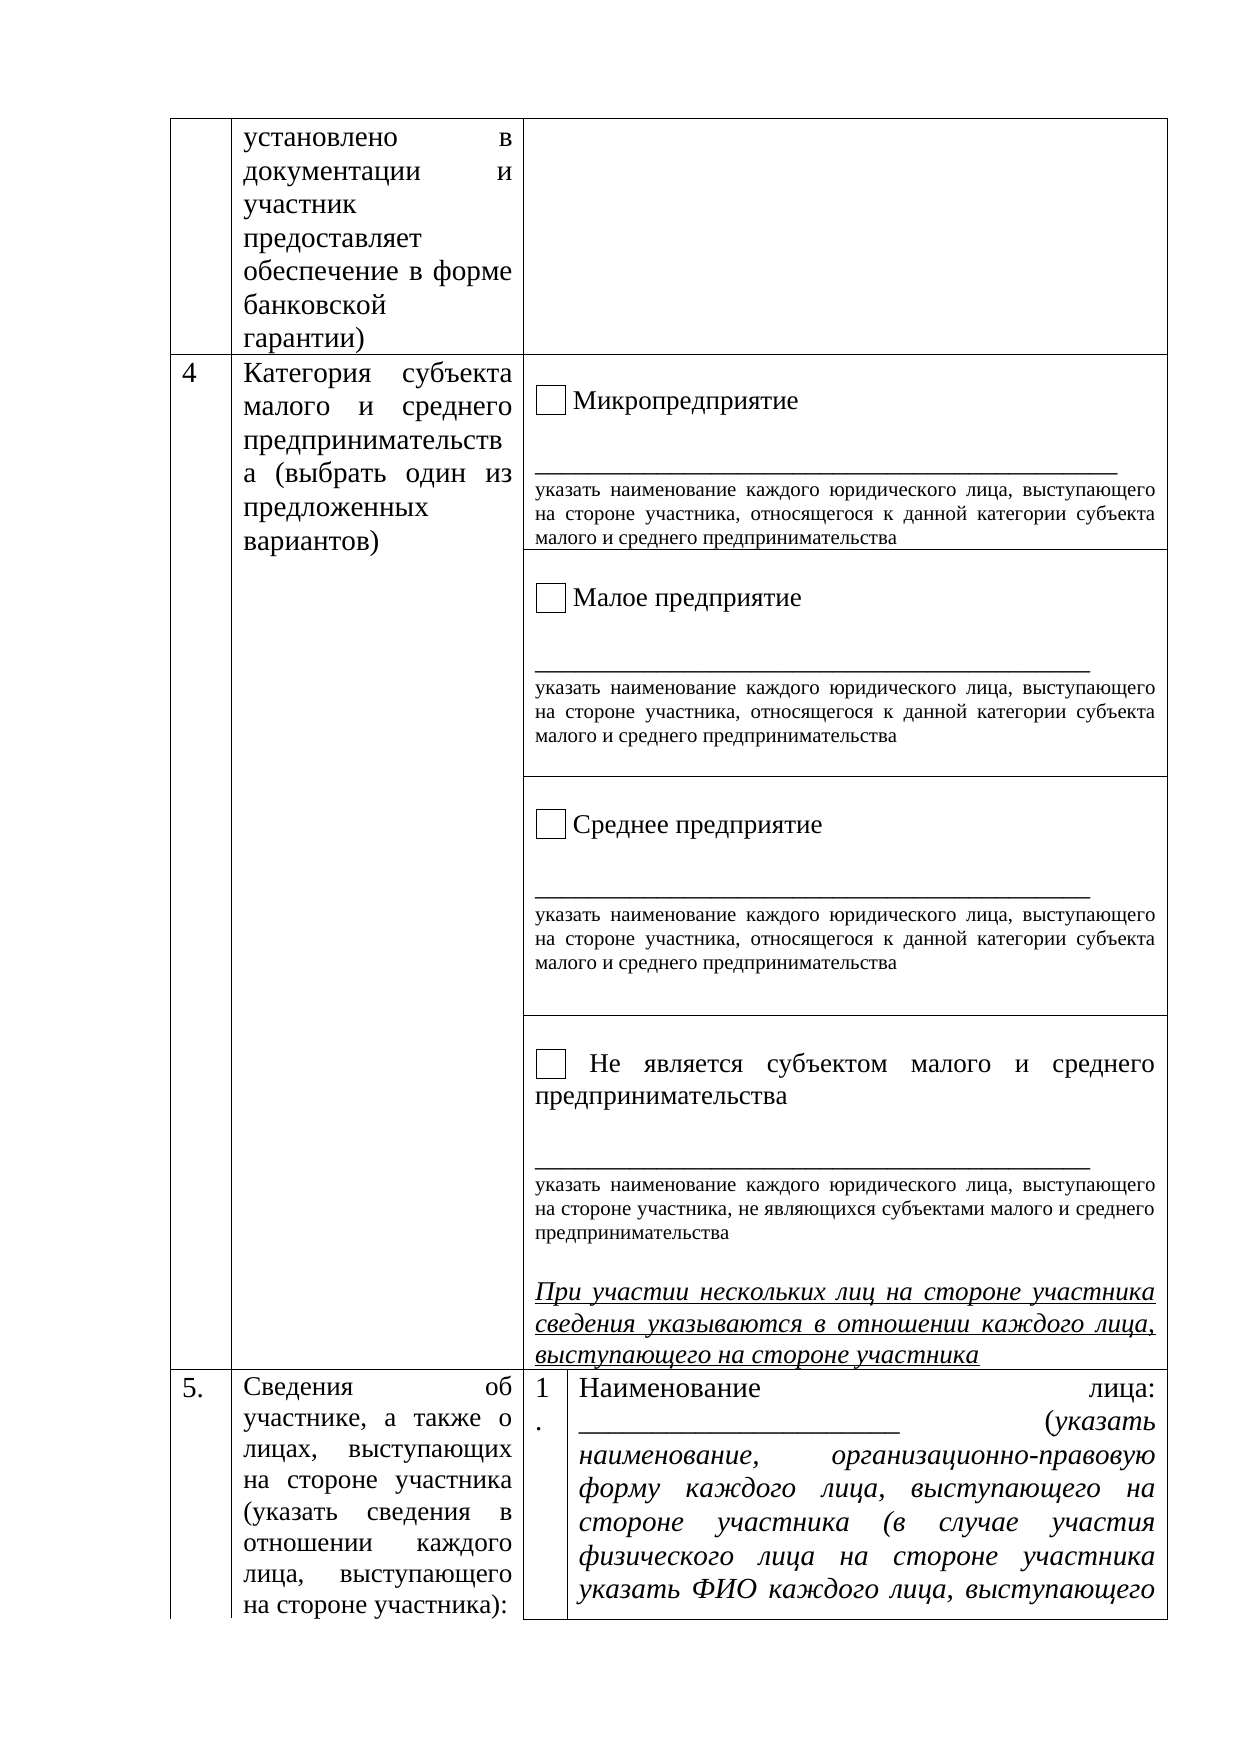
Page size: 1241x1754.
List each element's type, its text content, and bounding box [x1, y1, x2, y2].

table_cell Микропредприятие ___________________________________________ указать наименование каждого юридического лица, выступающего на стороне участника, относящегося к данной категории субъекта малого и среднего предпринимательства [524, 355, 1167, 549]
table_cell 5. [171, 1370, 232, 1619]
table_cell Малое предприятие _________________________________________ указать наименование каждого юридического лица, выступающего на стороне участника, относящегося к данной категории субъекта малого и среднего предпринимательства [524, 550, 1167, 776]
table_cell 1. [524, 1370, 567, 1619]
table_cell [232, 1370, 523, 1619]
table_cell 3 [171, 119, 231, 354]
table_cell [524, 119, 1167, 354]
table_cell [568, 1370, 1167, 1619]
table_cell Не является субъектом малого и среднего предпринимательства _________________________________________ указать наименование каждого юридического лица, выступающего на стороне участника, не являющихся субъектами малого и среднего предпринимательства При участии нескольких лиц на стороне участника сведения указываются в отношении каждого лица, выступающего на стороне участника [524, 1016, 1167, 1369]
table_cell Категория субъекта малого и среднего предпринимательства (выбрать один из предложенных вариантов) [232, 355, 523, 1369]
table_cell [232, 119, 523, 354]
table_cell Среднее предприятие _________________________________________ указать наименование каждого юридического лица, выступающего на стороне участника, относящегося к данной категории субъекта малого и среднего предпринимательства [524, 777, 1167, 1015]
table_cell 4 [171, 355, 231, 1369]
